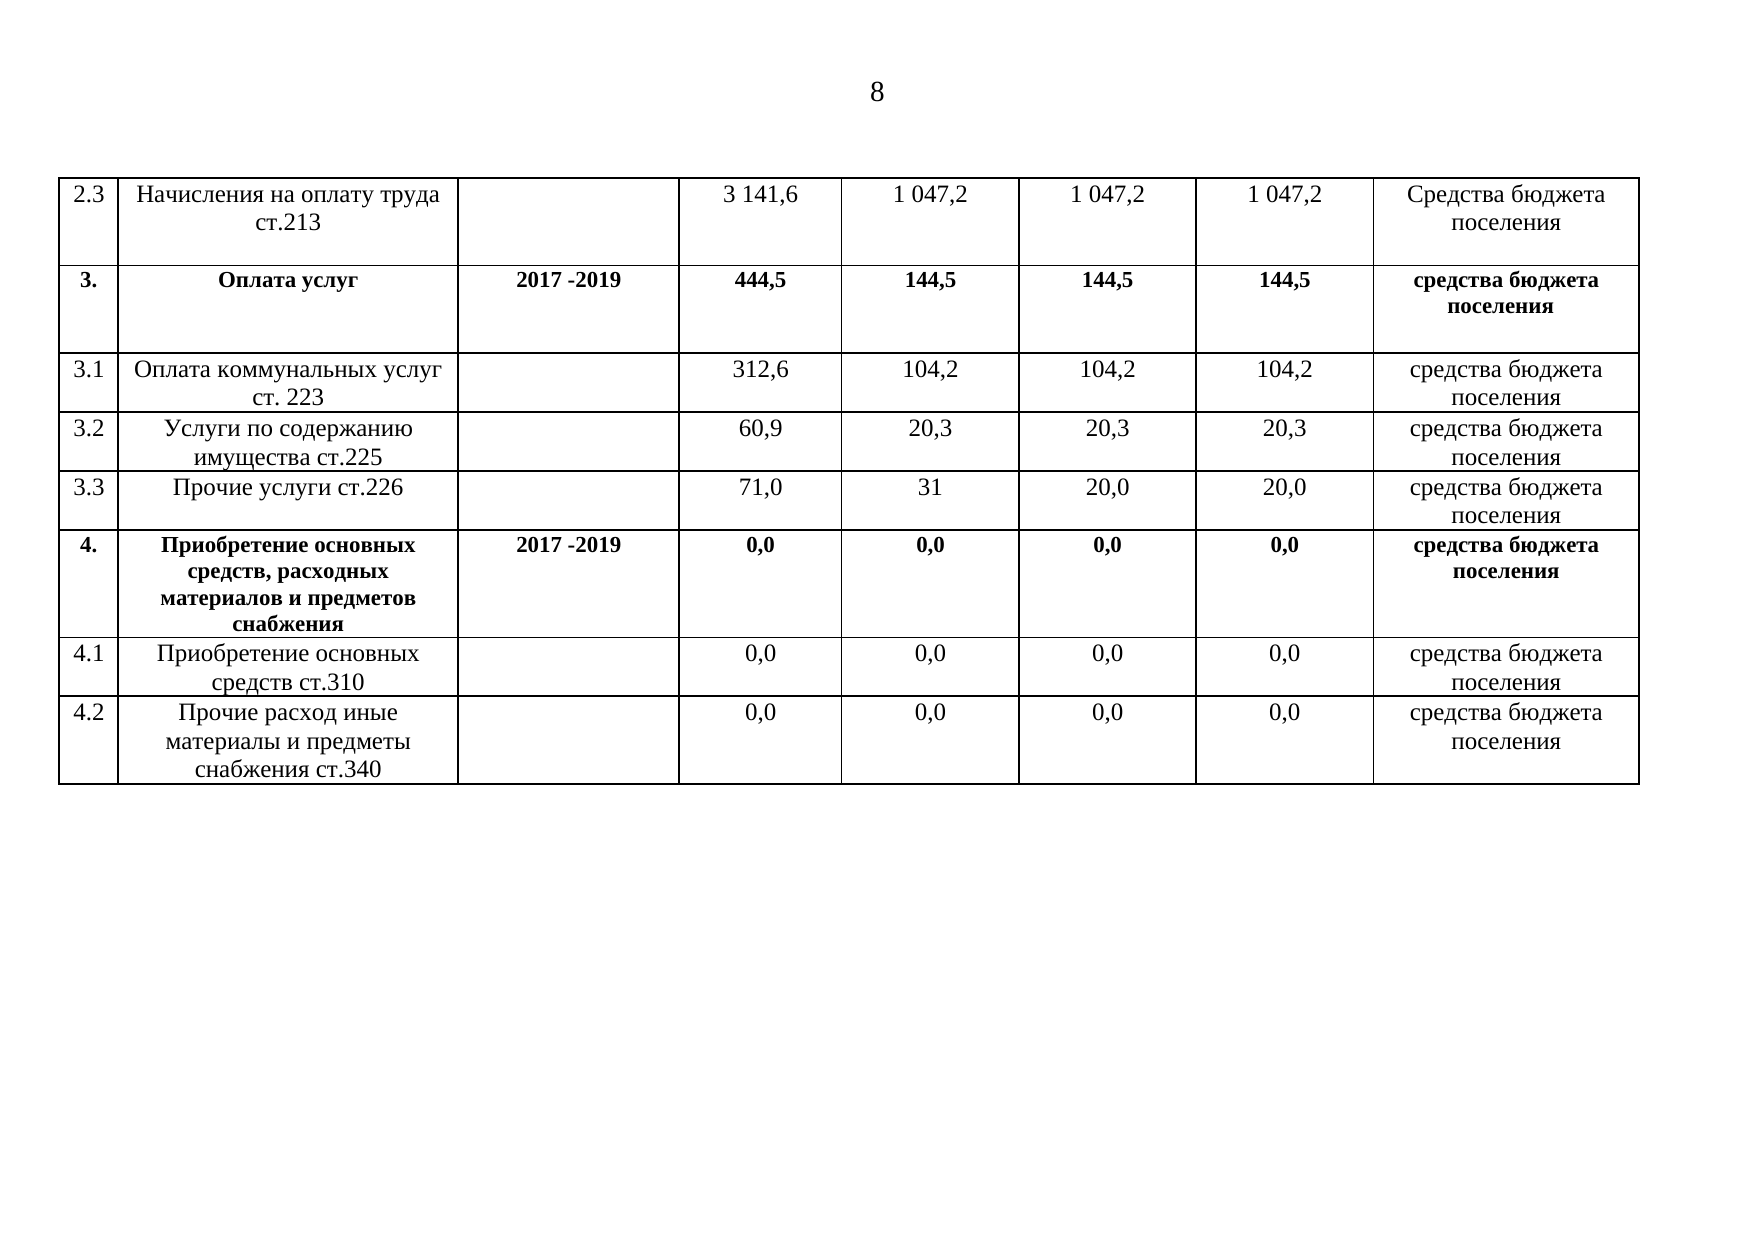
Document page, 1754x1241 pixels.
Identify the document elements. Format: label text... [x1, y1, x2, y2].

table_cell 0,0 [1020, 697, 1195, 783]
table_cell 3.2 [60, 413, 117, 470]
table_cell Оплата услуг [119, 266, 457, 352]
table_cell 0,0 [680, 531, 841, 636]
table_cell 144,5 [1197, 266, 1373, 352]
table_cell Прочие расход иные материалы и предметы снабжения ст.340 [119, 697, 457, 783]
table_cell 0,0 [842, 531, 1018, 636]
table_cell 144,5 [842, 266, 1018, 352]
table_cell 0,0 [842, 697, 1018, 783]
table_cell 71,0 [680, 472, 841, 529]
table_cell 20,0 [1197, 472, 1373, 529]
table_cell 0,0 [842, 638, 1018, 695]
table_cell 144,5 [1020, 266, 1195, 352]
table_cell [459, 472, 678, 529]
table_cell 0,0 [1197, 697, 1373, 783]
table_cell 4. [60, 531, 117, 636]
table_cell 444,5 [680, 266, 841, 352]
table_cell 3. [60, 266, 117, 352]
table_cell 104,2 [842, 354, 1018, 411]
table_cell 31 [842, 472, 1018, 529]
table_cell Приобретение основных средств, расходных материалов и предметов снабжения [119, 531, 457, 636]
table_cell [459, 354, 678, 411]
table_cell Услуги по содержанию имущества ст.225 [119, 413, 457, 470]
table_cell 4.1 [60, 638, 117, 695]
table_cell Оплата коммунальных услуг ст. 223 [119, 354, 457, 411]
table_cell 4.2 [60, 697, 117, 783]
table_cell [459, 413, 678, 470]
table_cell 20,3 [1020, 413, 1195, 470]
table_cell Прочие услуги ст.226 [119, 472, 457, 529]
table_cell 0,0 [680, 697, 841, 783]
table_cell средства бюджета поселения [1374, 697, 1638, 783]
table_cell Приобретение основных средств ст.310 [119, 638, 457, 695]
table_cell 0,0 [1020, 531, 1195, 636]
table_cell средства бюджета поселения [1374, 638, 1638, 695]
table_cell средства бюджета поселения [1374, 354, 1638, 411]
table_cell 60,9 [680, 413, 841, 470]
table_cell 2017 -2019 [459, 266, 678, 352]
table_cell 0,0 [1197, 531, 1373, 636]
table_cell 0,0 [1020, 638, 1195, 695]
table_cell 1 047,2 [1197, 179, 1373, 265]
table_cell Начисления на оплату труда ст.213 [119, 179, 457, 265]
table_cell 2.3 [60, 179, 117, 265]
table_cell [459, 697, 678, 783]
table_cell 1 047,2 [842, 179, 1018, 265]
table_cell средства бюджета поселения [1374, 472, 1638, 529]
table_cell 3.1 [60, 354, 117, 411]
table_cell 20,3 [842, 413, 1018, 470]
table_cell 1 047,2 [1020, 179, 1195, 265]
table_cell 2017 -2019 [459, 531, 678, 636]
table_cell средства бюджета поселения [1374, 413, 1638, 470]
table_cell 20,0 [1020, 472, 1195, 529]
table_cell средства бюджета поселения [1374, 531, 1638, 636]
table_cell 3.3 [60, 472, 117, 529]
table_cell 0,0 [680, 638, 841, 695]
table_cell 3 141,6 [680, 179, 841, 265]
table_cell 104,2 [1020, 354, 1195, 411]
table_cell 104,2 [1197, 354, 1373, 411]
table_cell [459, 638, 678, 695]
table_cell 20,3 [1197, 413, 1373, 470]
table_cell 0,0 [1197, 638, 1373, 695]
table_cell [459, 179, 678, 265]
table_cell Средства бюджета поселения [1374, 179, 1638, 265]
table_cell 312,6 [680, 354, 841, 411]
table_cell средства бюджета поселения [1374, 266, 1638, 352]
